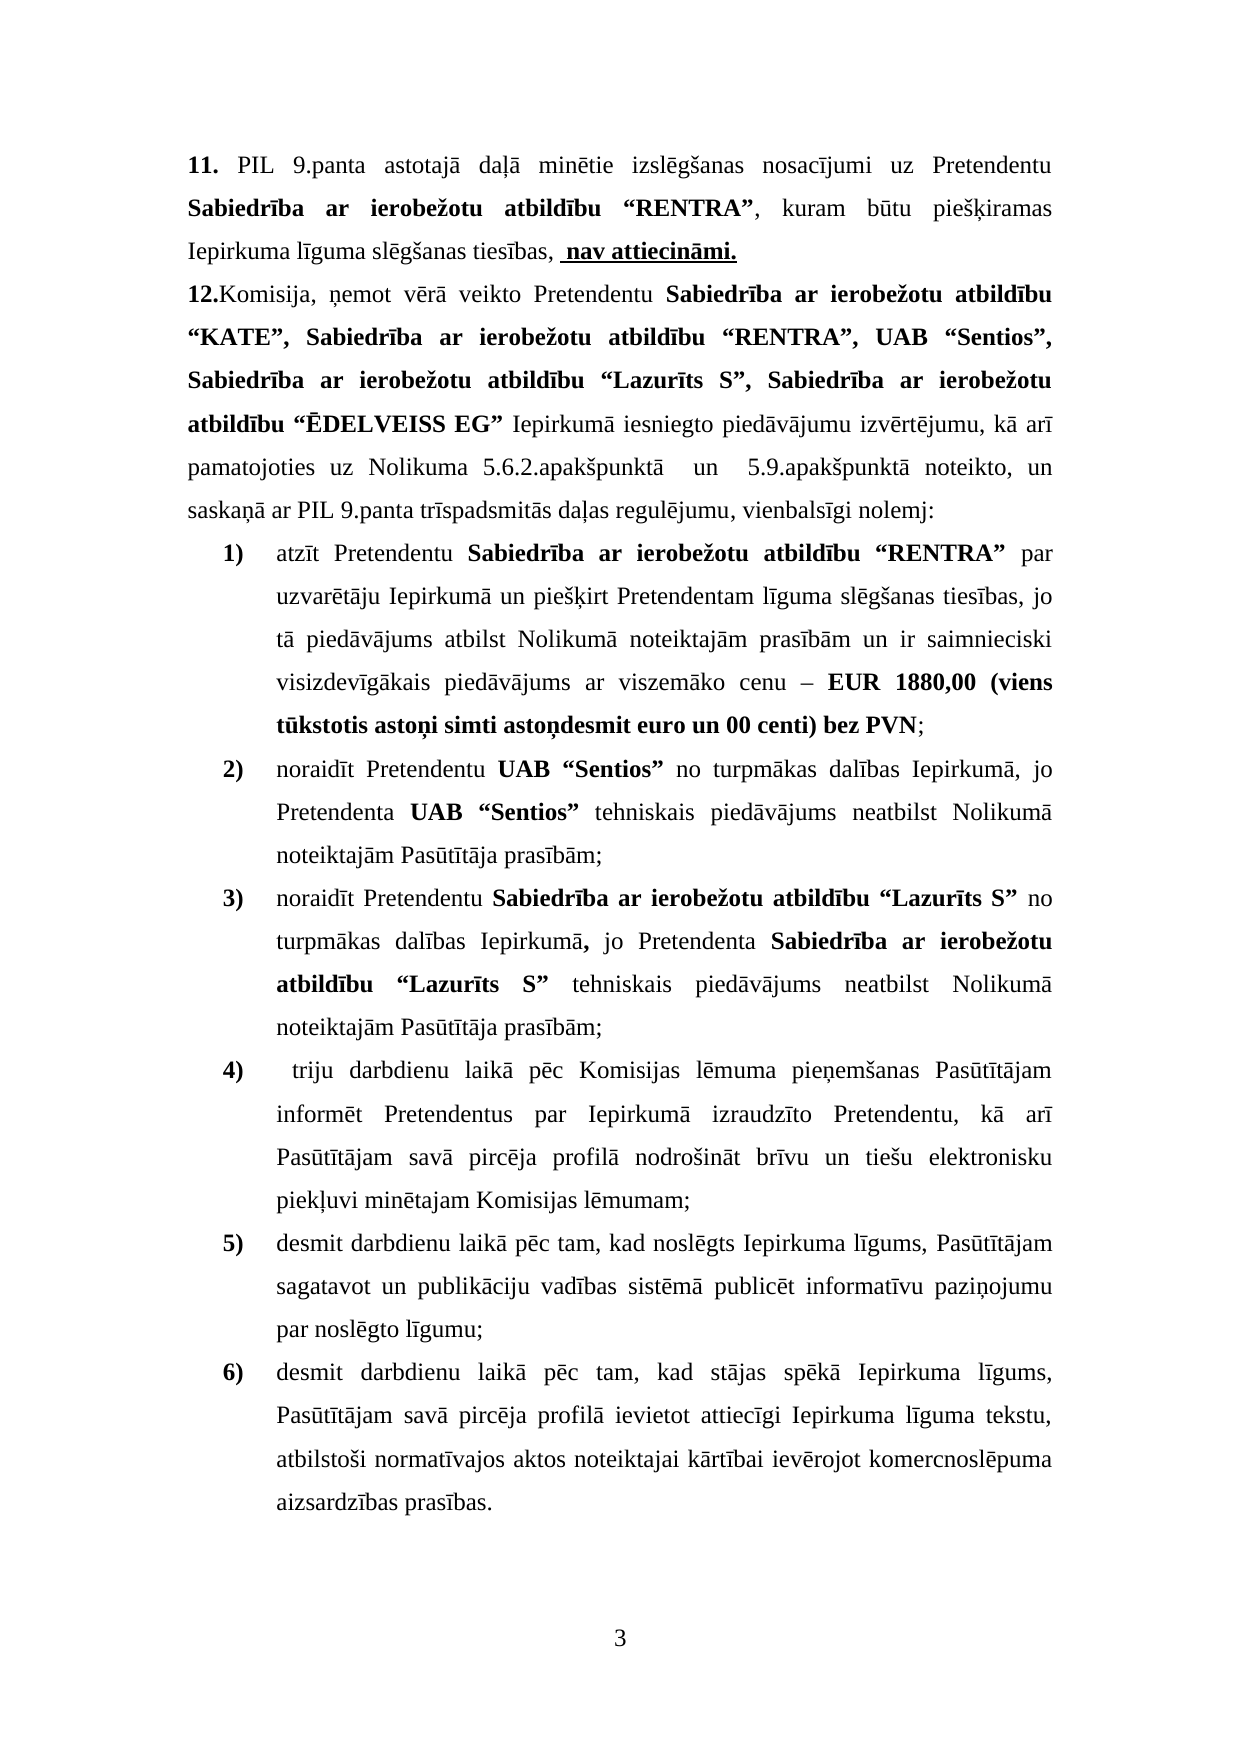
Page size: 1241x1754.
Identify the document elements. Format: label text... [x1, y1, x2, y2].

list noraidīt Pretendentu Sabiedrība ar ierobežotu atbildību “Lazurīts S” no turpmākas dalības Iepirkumā, jo Pretendenta Sabiedrība ar ierobežotu atbildību “Lazurīts S” tehniskais piedāvājums neatbilst Nolikumā noteiktajām Pasūtītāja prasībām; [223, 883, 1053, 1041]
list noraidīt Pretendentu UAB “Sentios” no turpmākas dalības Iepirkumā, jo Pretendenta UAB “Sentios” tehniskais piedāvājums neatbilst Nolikumā noteiktajām Pasūtītāja prasībām; [223, 754, 1053, 869]
list desmit darbdienu laikā pēc tam, kad stājas spēkā Iepirkuma līgums, Pasūtītājam savā pircēja profilā ievietot attiecīgi Iepirkuma līguma tekstu, atbilstoši normatīvajos aktos noteiktajai kārtībai ievērojot komercnoslēpuma aizsardzības prasības. [223, 1357, 1053, 1516]
list atzīt Pretendentu Sabiedrība ar ierobežotu atbildību “RENTRA” par uzvarētāju Iepirkumā un piešķirt Pretendentam līguma slēgšanas tiesības, jo tā piedāvājums atbilst Nolikumā noteiktajām prasībām un ir saimnieciski visizdevīgākais piedāvājums ar viszemāko cenu – EUR 1880,00 (viens tūkstotis astoņi simti astoņdesmit euro un 00 centi) bez PVN; [223, 538, 1053, 739]
text 11. PIL 9.panta astotajā daļā minētie izslēgšanas nosacījumi uz Pretendentu Sabiedrība ar ierobežotu atbildību “RENTRA”, kuram būtu piešķiramas Iepirkuma līguma slēgšanas tiesības, nav attiecināmi. [187, 150, 1053, 265]
text 12.Komisija, ņemot vērā veikto Pretendentu Sabiedrība ar ierobežotu atbildību “KATE”, Sabiedrība ar ierobežotu atbildību “RENTRA”, UAB “Sentios”, Sabiedrība ar ierobežotu atbildību “Lazurīts S”, Sabiedrība ar ierobežotu atbildību “ĒDELVEISS EG” Iepirkumā iesniegto piedāvājumu izvērtējumu, kā arī pamatojoties uz Nolikuma 5.6.2.apakšpunktā un 5.9.apakšpunktā noteikto, un saskaņā ar PIL 9.panta trīspadsmitās daļas regulējumu, vienbalsīgi nolemj: [187, 279, 1053, 524]
list triju darbdienu laikā pēc Komisijas lēmuma pieņemšanas Pasūtītājam informēt Pretendentus par Iepirkumā izraudzīto Pretendentu, kā arī Pasūtītājam savā pircēja profilā nodrošināt brīvu un tiešu elektronisku piekļuvi minētajam Komisijas lēmumam; [223, 1056, 1053, 1214]
list desmit darbdienu laikā pēc tam, kad noslēgts Iepirkuma līgums, Pasūtītājam sagatavot un publikāciju vadības sistēmā publicēt informatīvu paziņojumu par noslēgto līgumu; [223, 1228, 1053, 1343]
